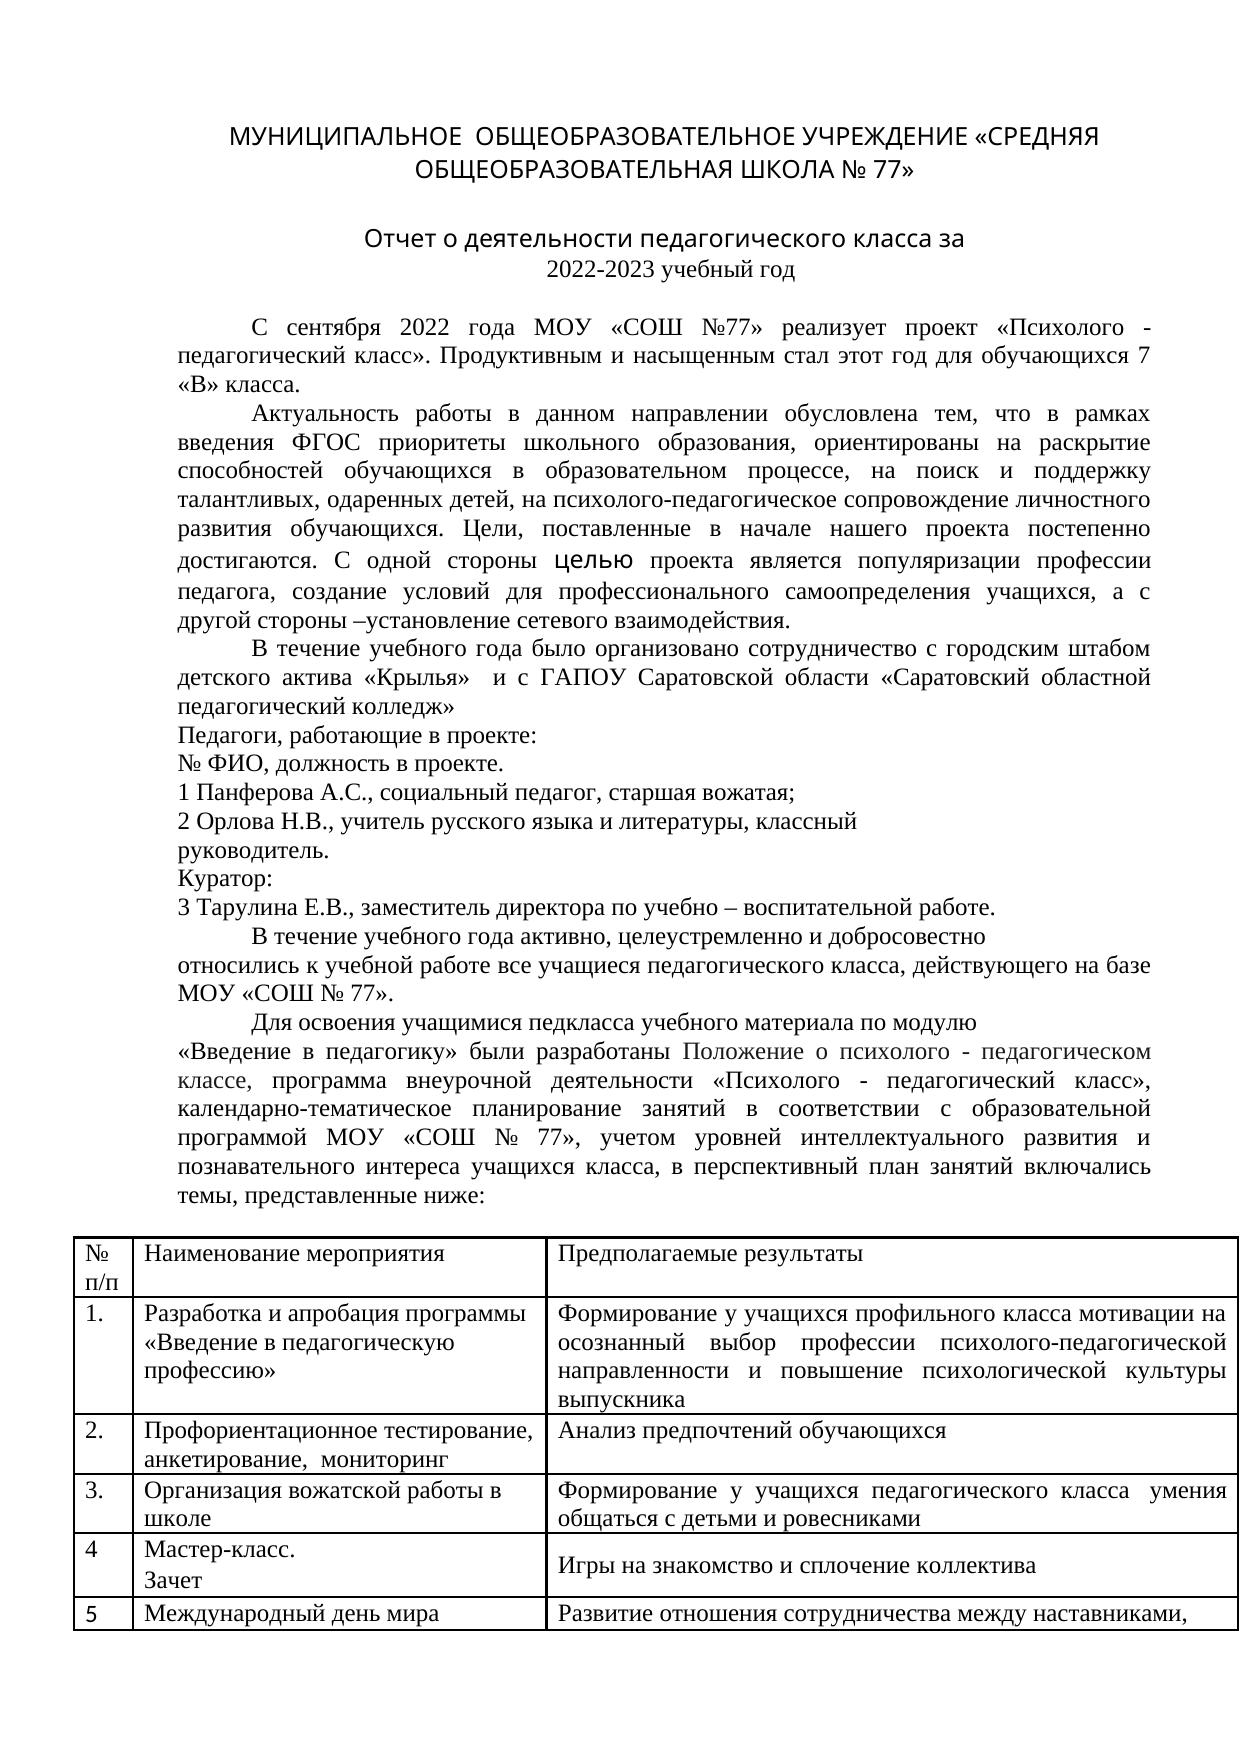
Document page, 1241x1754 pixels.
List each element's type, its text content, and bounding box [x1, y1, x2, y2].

text 1 Панферова А.С., социальный педагог, старшая вожатая; [177, 777, 1152, 806]
table_cell Формирование у учащихся педагогического класса умения общаться с детьми и ровесниками [548, 1475, 1237, 1532]
text Актуальность работы в данном направлении обусловлена тем, что в рамках введения ФГОС приоритеты школьного образования, ориентированы на раскрытие способностей обучающихся в образовательном процессе, на поиск и поддержку талантливых, одаренных детей, на психолого-педагогическое сопровождение личностного развития обучающихся. Цели, поставленные в начале нашего проекта постепенно достигаются. С одной стороны целью проекта является популяризации профессии педагога, создание условий для профессионального самоопределения учащихся, а с другой стороны –установление сетевого взаимодействия. [177, 398, 1152, 633]
text Для освоения учащимися педкласса учебного материала по модулю [177, 1007, 1152, 1036]
text МУНИЦИПАЛЬНОЕ ОБЩЕОБРАЗОВАТЕЛЬНОЕ УЧРЕЖДЕНИЕ «СРЕДНЯЯ [177, 118, 1152, 152]
table_cell Мастер-класс. Зачет [134, 1534, 545, 1596]
table_cell Разработка и апробация программы «Введение в педагогическую профессию» [134, 1298, 545, 1413]
text ОБЩЕОБРАЗОВАТЕЛЬНАЯ ШКОЛА № 77» [177, 152, 1152, 186]
table_cell Игры на знакомство и сплочение коллектива [548, 1534, 1237, 1596]
table_cell Организация вожатской работы в школе [134, 1475, 545, 1532]
table_cell 5 [75, 1598, 132, 1629]
text Педагоги, работающие в проекте: [177, 720, 1152, 748]
table_cell 2. [75, 1415, 132, 1473]
table_header Наименование мероприятия [134, 1239, 545, 1296]
text руководитель. [177, 835, 1152, 863]
table_cell 4 [75, 1534, 132, 1596]
text Отчет о деятельности педагогического класса за [177, 220, 1152, 254]
table_cell Формирование у учащихся профильного класса мотивации на осознанный выбор профессии психолого-педагогической направленности и повышение психологической культуры выпускника [548, 1298, 1237, 1413]
table_cell 1. [75, 1298, 132, 1413]
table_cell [548, 1598, 1237, 1629]
text В течение учебного года было организовано сотрудничество с городским штабом детского актива «Крылья» и с ГАПОУ Саратовской области «Саратовский областной педагогический колледж» [177, 633, 1152, 720]
text 2022-2023 учебный год [177, 254, 1152, 283]
table_header № п/п [75, 1239, 132, 1296]
text относились к учебной работе все учащиеся педагогического класса, действующего на базе МОУ «СОШ № 77». [177, 950, 1152, 1007]
text 3 Тарулина Е.В., заместитель директора по учебно – воспитательной работе. [177, 892, 1152, 921]
table_cell 3. [75, 1475, 132, 1532]
text Куратор: [177, 863, 1152, 892]
table_header Предполагаемые результаты [548, 1239, 1237, 1296]
text С сентября 2022 года МОУ «СОШ №77» реализует проект «Психолого - педагогический класс». Продуктивным и насыщенным стал этот год для обучающихся 7 «В» класса. [177, 312, 1152, 398]
text 2 Орлова Н.В., учитель русского языка и литературы, классный [177, 806, 1152, 835]
text «Введение в педагогику» были разработаны Положение о психолого - педагогическом классе, программа внеурочной деятельности «Психолого - педагогический класс», календарно-тематическое планирование занятий в соответствии с образовательной программой МОУ «СОШ № 77», учетом уровней интеллектуального развития и познавательного интереса учащихся класса, в перспективный план занятий включались темы, представленные ниже: [177, 1036, 1152, 1208]
text № ФИО, должность в проекте. [177, 748, 1152, 777]
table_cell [134, 1598, 545, 1629]
text В течение учебного года активно, целеустремленно и добросовестно [177, 921, 1152, 950]
table_cell Анализ предпочтений обучающихся [548, 1415, 1237, 1473]
table_cell Профориентационное тестирование, анкетирование, мониторинг [134, 1415, 545, 1473]
